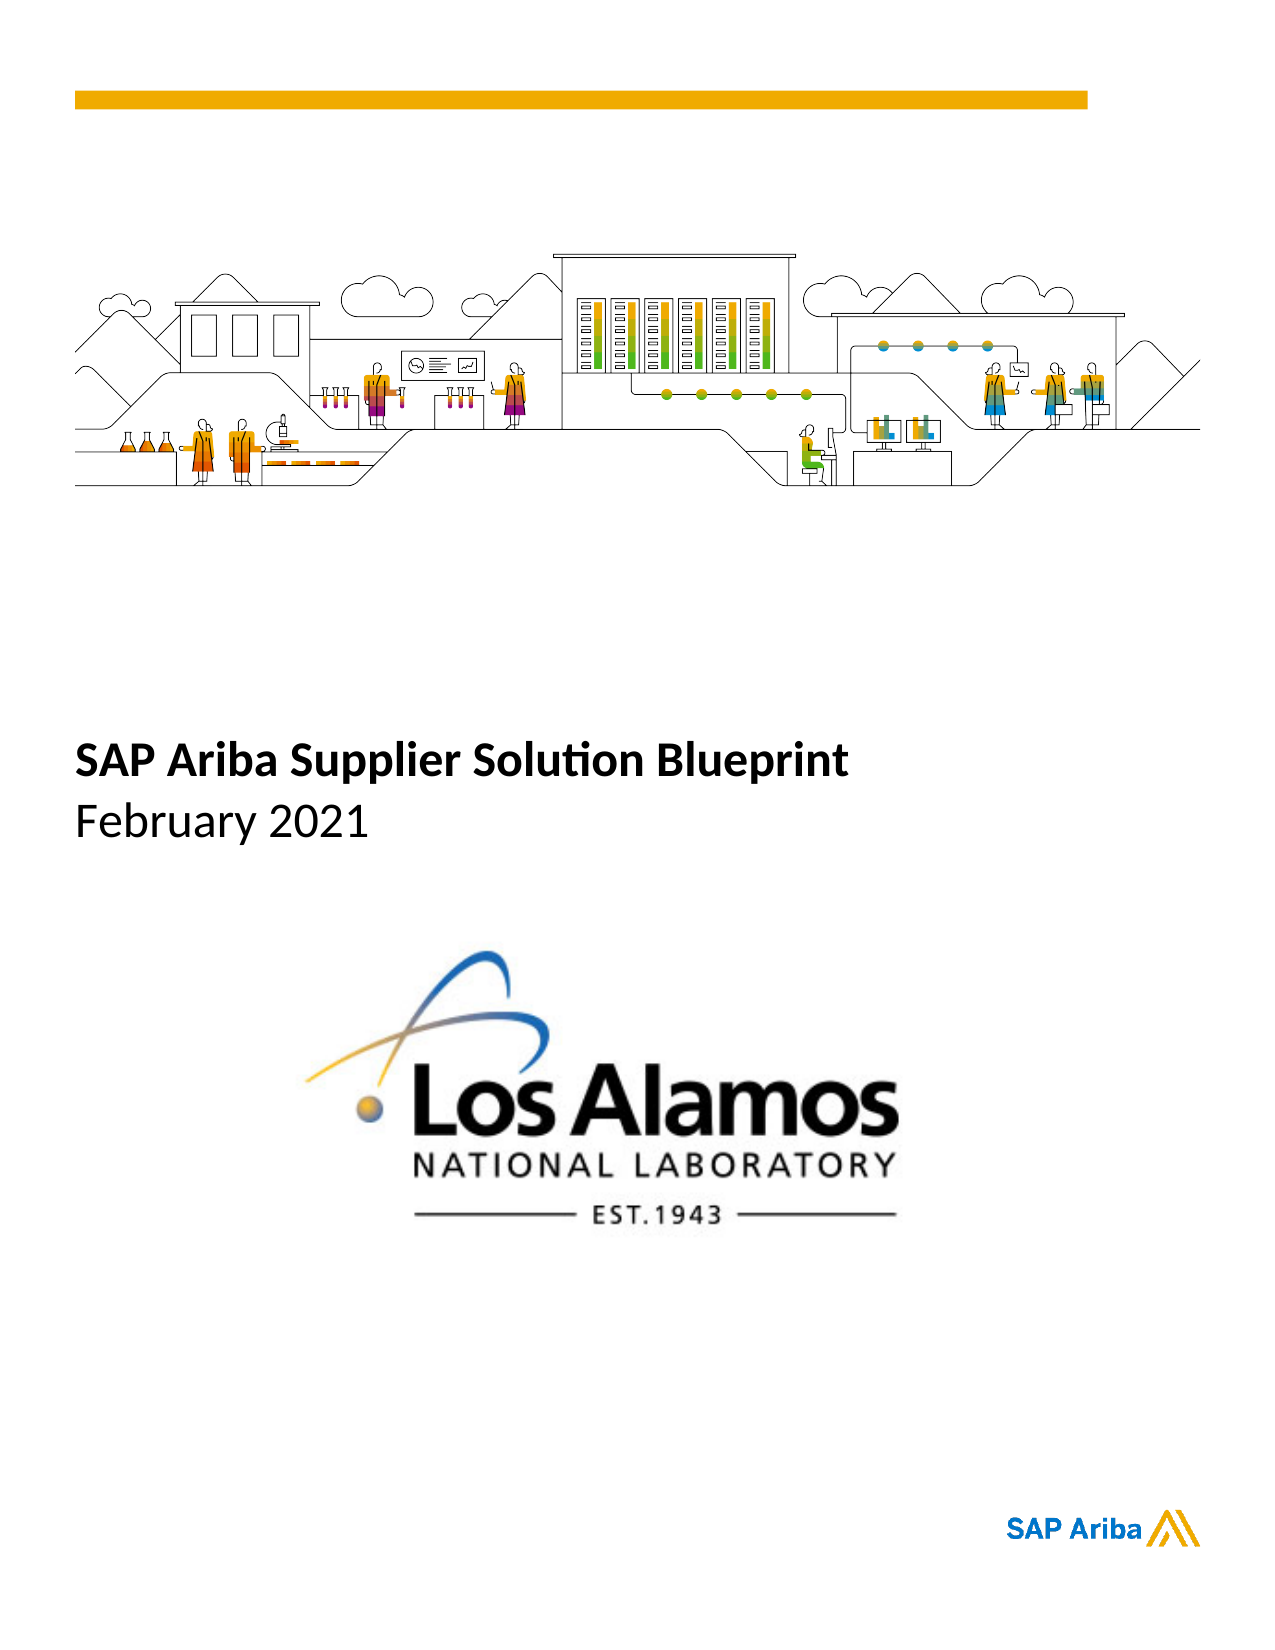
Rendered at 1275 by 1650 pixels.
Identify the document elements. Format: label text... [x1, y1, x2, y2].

picture [1006, 1509, 1200, 1547]
picture [292, 933, 984, 1276]
text SAP Ariba Supplier Solution Blueprint [75, 728, 1200, 789]
text February 2021 [75, 789, 1200, 850]
picture [75, 215, 1200, 532]
